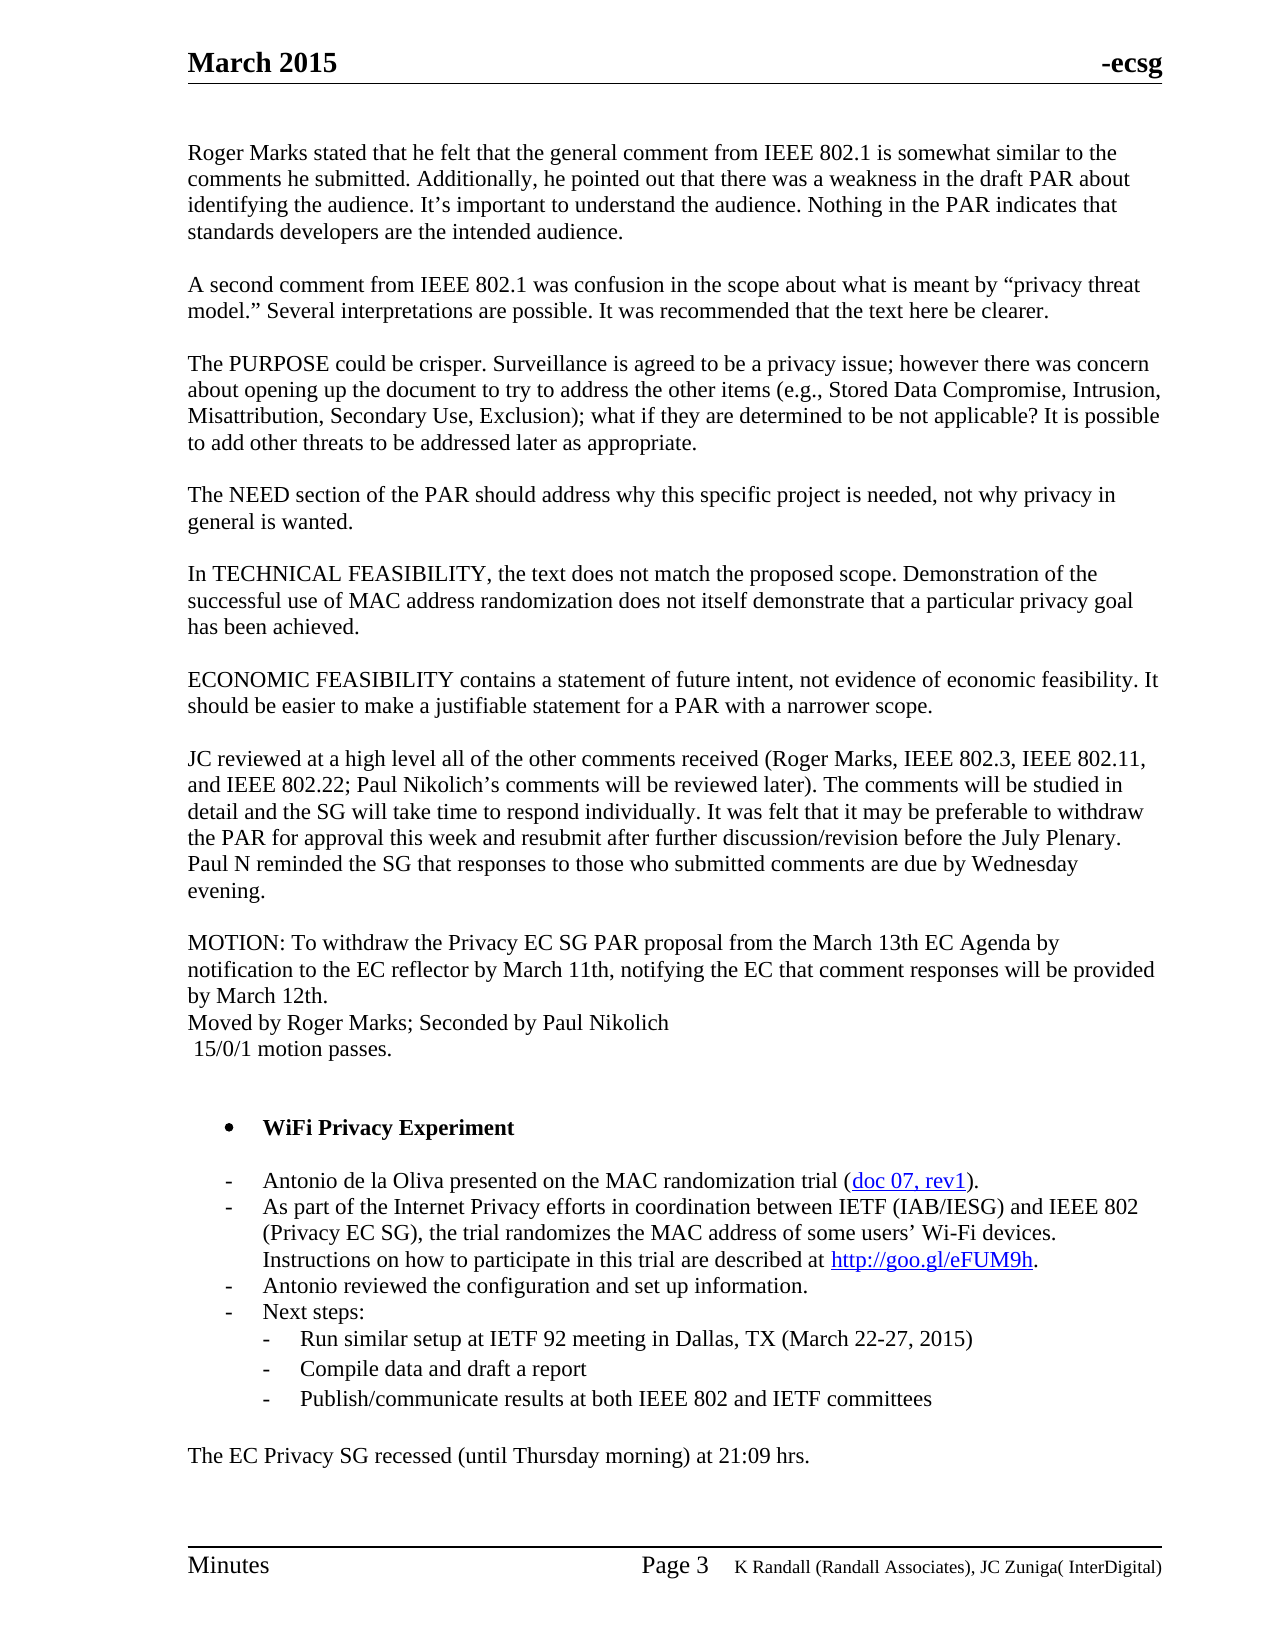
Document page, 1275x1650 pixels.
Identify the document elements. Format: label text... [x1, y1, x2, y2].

list Run similar setup at IETF 92 meeting in Dallas, TX (March 22-27, 2015) [262, 1325, 1162, 1351]
text JC reviewed at a high level all of the other comments received (Roger Marks, IEEE 802.3, IEEE 802.11, and IEEE 802.22; Paul Nikolich’s comments will be reviewed later). The comments will be studied in detail and the SG will take time to respond individually. It was felt that it may be preferable to withdraw the PAR for approval this week and resubmit after further discussion/revision before the July Plenary. Paul N reminded the SG that responses to those who submitted comments are due by Wednesday evening. [187, 745, 1162, 903]
list As part of the Internet Privacy efforts in coordination between IETF (IAB/IESG) and IEEE 802 (Privacy EC SG), the trial randomizes the MAC address of some users’ Wi-Fi devices. Instructions on how to participate in this trial are described at http://goo.gl/eFUM9h. [225, 1193, 1162, 1272]
list Antonio de la Oliva presented on the MAC randomization trial (doc 07, rev1). [225, 1167, 1162, 1193]
list Publish/communicate results at both IEEE 802 and IETF committees [262, 1385, 1162, 1412]
text In TECHNICAL FEASIBILITY, the text does not match the proposed scope. Demonstration of the successful use of MAC address randomization does not itself demonstrate that a particular privacy goal has been achieved. [187, 561, 1162, 639]
list WiFi Privacy Experiment [225, 1114, 1162, 1140]
text Roger Marks stated that he felt that the general comment from IEEE 802.1 is somewhat similar to the comments he submitted. Additionally, he pointed out that there was a weakness in the draft PAR about identifying the audience. It’s important to understand the audience. Nothing in the PAR indicates that standards developers are the intended audience. [187, 139, 1162, 244]
text A second comment from IEEE 802.1 was confusion in the scope about what is meant by “privacy threat model.” Several interpretations are possible. It was recommended that the text here be clearer. [187, 271, 1162, 323]
text The EC Privacy SG recessed (until Thursday morning) at 21:09 hrs. [187, 1442, 1162, 1468]
text The PURPOSE could be crisper. Surveillance is agreed to be a privacy issue; however there was concern about opening up the document to try to address the other items (e.g., Stored Data Compromise, Intrusion, Misattribution, Secondary Use, Exclusion); what if they are determined to be not applicable? It is possible to add other threats to be addressed later as appropriate. [187, 350, 1162, 455]
text ECONOMIC FEASIBILITY contains a statement of future intent, not evidence of economic feasibility. It should be easier to make a justifiable statement for a PAR with a narrower scope. [187, 666, 1162, 719]
text MOTION: To withdraw the Privacy EC SG PAR proposal from the March 13th EC Agenda by notification to the EC reflector by March 11th, notifying the EC that comment responses will be provided by March 12th. [187, 929, 1162, 1008]
list Next steps: [225, 1298, 1162, 1325]
text Moved by Roger Marks; Seconded by Paul Nikolich [187, 1008, 1162, 1035]
text 15/0/1 motion passes. [187, 1035, 1162, 1061]
text The NEED section of the PAR should address why this specific project is needed, not why privacy in general is wanted. [187, 481, 1162, 534]
list Compile data and draft a report [262, 1355, 1162, 1381]
list Antonio reviewed the configuration and set up information. [225, 1272, 1162, 1298]
